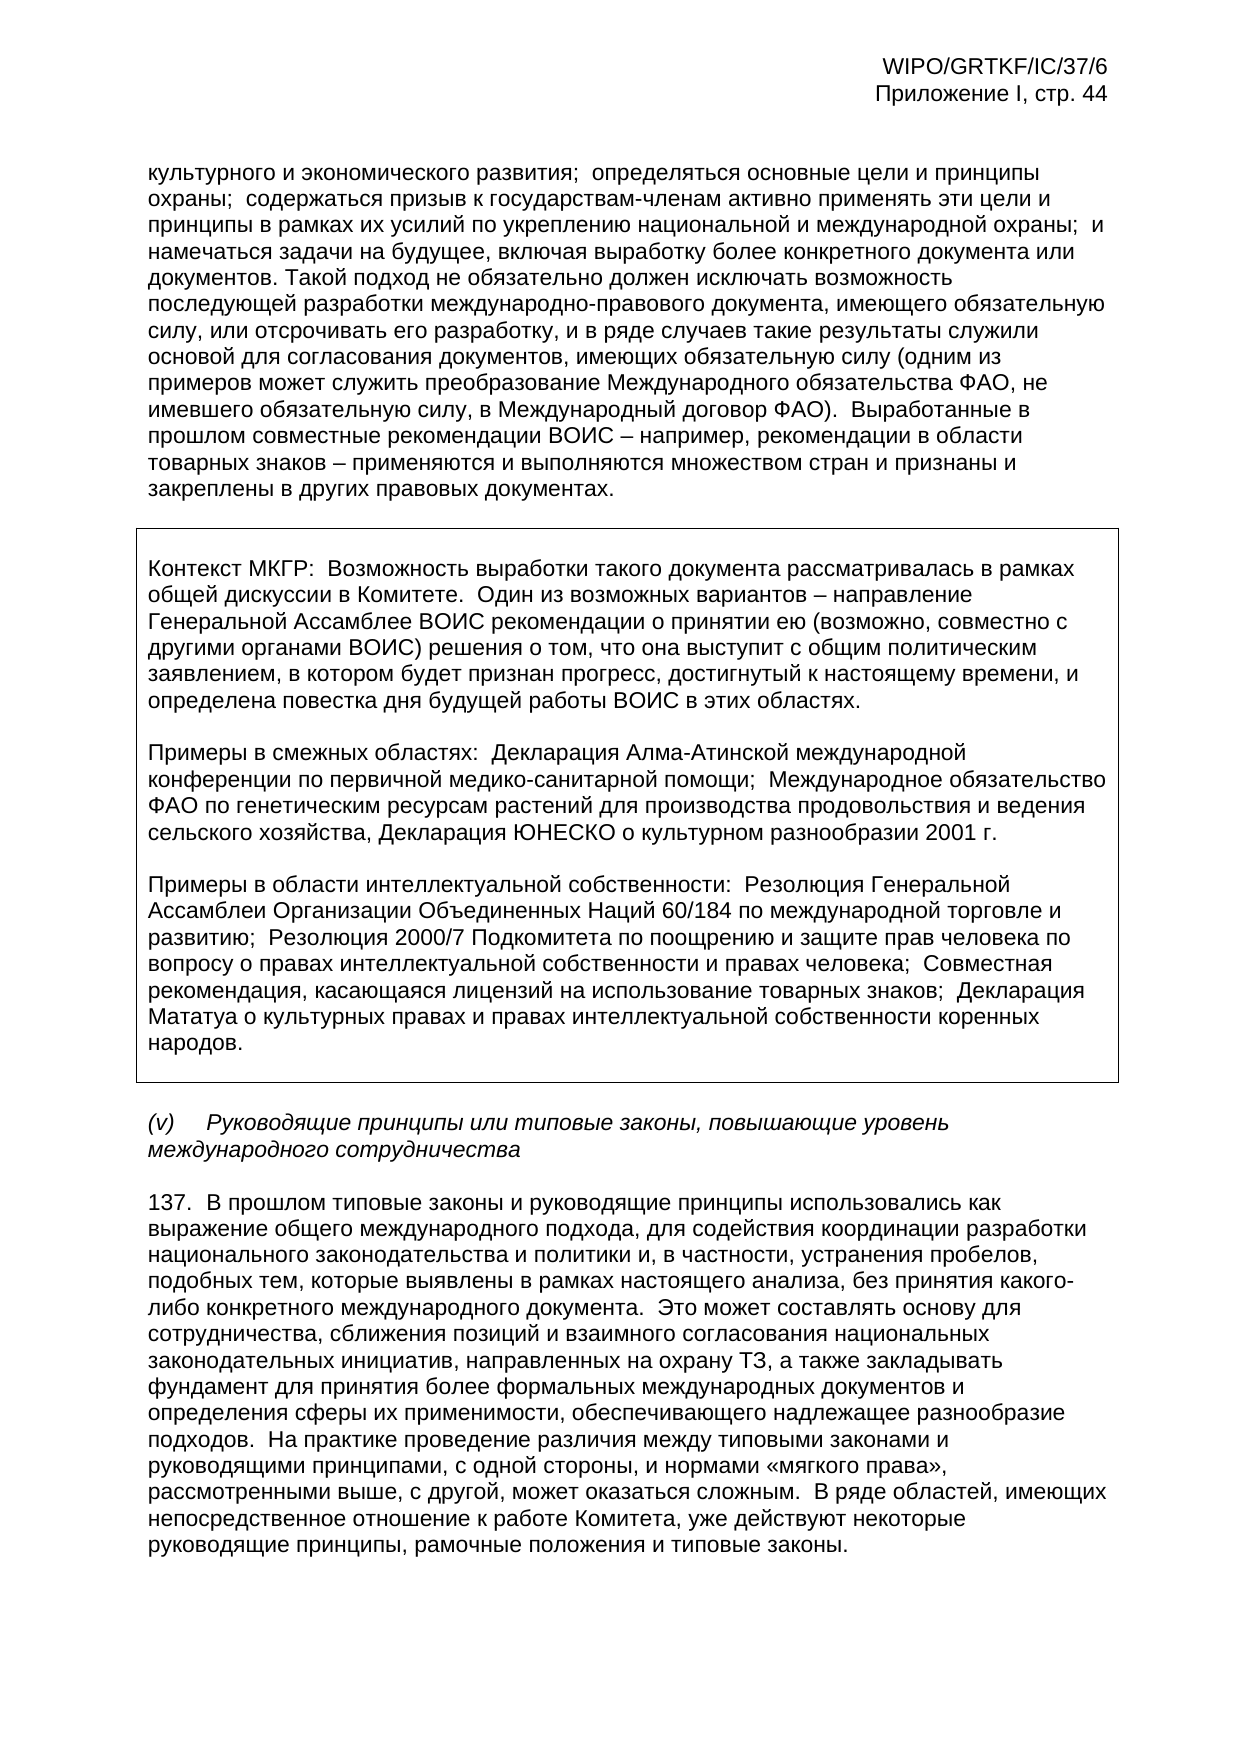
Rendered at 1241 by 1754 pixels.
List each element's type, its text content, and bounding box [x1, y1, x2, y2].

subtitle (v) Руководящие принципы или типовые законы, повышающие уровень международного сотрудничества [148, 1109, 1107, 1162]
table_header Контекст МКГР: Возможность выработки такого документа рассматривалась в рамках общей дискуссии в Комитете. Один из возможных вариантов – направление Генеральной Ассамблее ВОИС рекомендации о принятии ею (возможно, совместно с другими органами ВОИС) решения о том, что она выступит с общим политическим заявлением, в котором будет признан прогресс, достигнутый к настоящему времени, и определена повестка дня будущей работы ВОИС в этих областях. Примеры в смежных областях: Декларация Алма-Атинской международной конференции по первичной медико-санитарной помощи; Международное обязательство ФАО по генетическим ресурсам растений для производства продовольствия и ведения сельского хозяйства, Декларация ЮНЕСКО о культурном разнообразии 2001 г. Примеры в области интеллектуальной собственности: Резолюция Генеральной Ассамблеи Организации Объединенных Наций 60/184 по международной торговле и развитию; Резолюция 2000/7 Подкомитета по поощрению и защите прав человека по вопросу о правах интеллектуальной собственности и правах человека; Совместная рекомендация, касающаяся лицензий на использование товарных знаков; Декларация Мататуа о культурных правах и правах интеллектуальной собственности коренных народов. [137, 529, 1118, 1082]
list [148, 158, 1107, 501]
list В прошлом типовые законы и руководящие принципы использовались как выражение общего международного подхода, для содействия координации разработки национального законодательства и политики и, в частности, устранения пробелов, подобных тем, которые выявлены в рамках настоящего анализа, без принятия какого-либо конкретного международного документа. Это может составлять основу для сотрудничества, сближения позиций и взаимного согласования национальных законодательных инициатив, направленных на охрану ТЗ, а также закладывать фундамент для принятия более формальных международных документов и определения сферы их применимости, обеспечивающего надлежащее разнообразие подходов. На практике проведение различия между типовыми законами и руководящими принципами, с одной стороны, и нормами «мягкого права», рассмотренными выше, с другой, может оказаться сложным. В ряде областей, имеющих непосредственное отношение к работе Комитета, уже действуют некоторые руководящие принципы, рамочные положения и типовые законы. [148, 1188, 1107, 1557]
